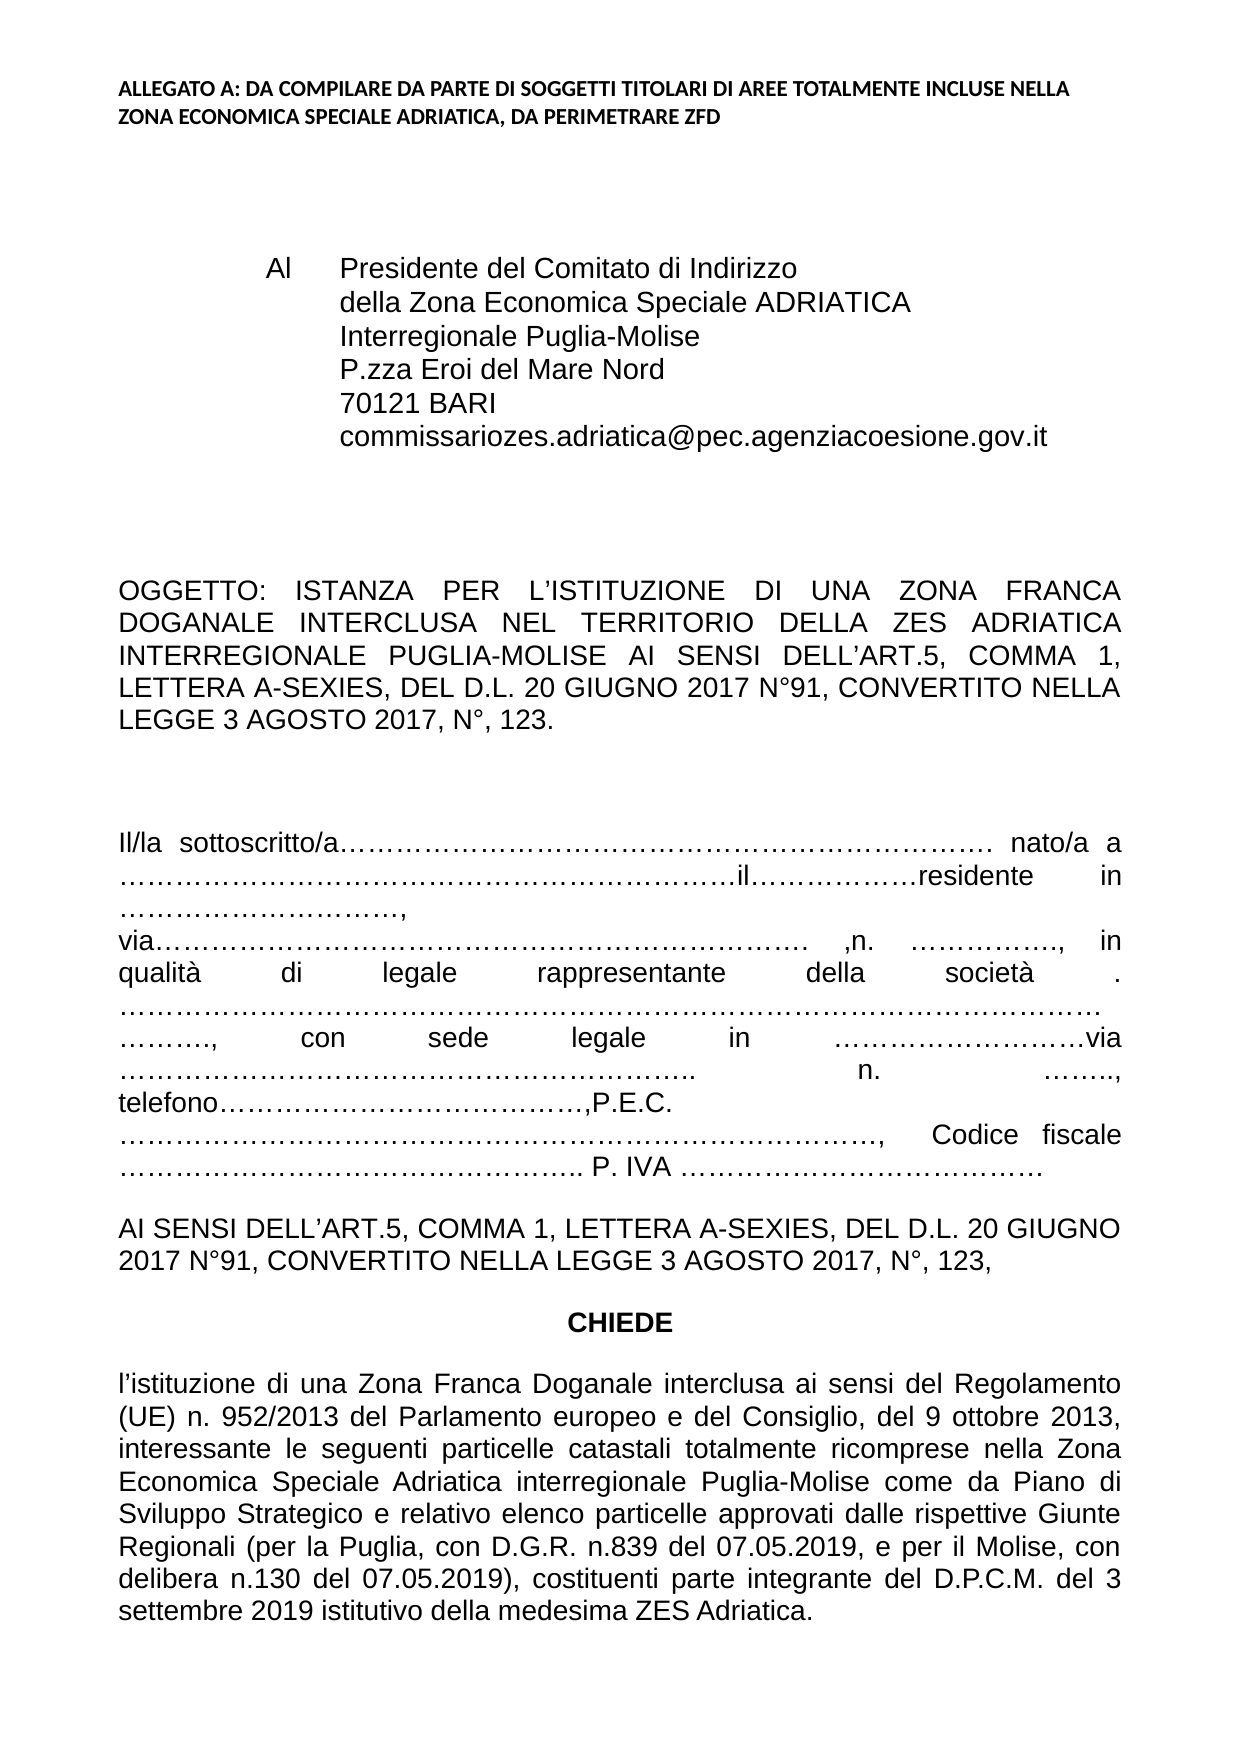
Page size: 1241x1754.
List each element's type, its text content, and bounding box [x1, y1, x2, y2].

text Interregionale Puglia-Molise [118, 319, 1122, 352]
text l’istituzione di una Zona Franca Doganale interclusa ai sensi del Regolamento (UE) n. 952/2013 del Parlamento europeo e del Consiglio, del 9 ottobre 2013, interessante le seguenti particelle catastali totalmente ricomprese nella Zona Economica Speciale Adriatica interregionale Puglia-Molise come da Piano di Sviluppo Strategico e relativo elenco particelle approvati dalle rispettive Giunte Regionali (per la Puglia, con D.G.R. n.839 del 07.05.2019, e per il Molise, con delibera n.130 del 07.05.2019), costituenti parte integrante del D.P.C.M. del 3 settembre 2019 istitutivo della medesima ZES Adriatica. [118, 1367, 1122, 1627]
text P.zza Eroi del Mare Nord [118, 352, 1122, 386]
text OGGETTO: ISTANZA PER L’ISTITUZIONE DI UNA ZONA FRANCA DOGANALE INTERCLUSA NEL TERRITORIO DELLA ZES ADRIATICA INTERREGIONALE PUGLIA-MOLISE AI SENSI DELL’ART.5, COMMA 1, LETTERA A-SEXIES, DEL D.L. 20 GIUGNO 2017 N°91, CONVERTITO NELLA LEGGE 3 AGOSTO 2017, N°, 123. [118, 574, 1122, 736]
text Al Presidente del Comitato di Indirizzo [192, 252, 1122, 285]
text della Zona Economica Speciale ADRIATICA [266, 285, 1122, 319]
text commissariozes.adriatica@pec.agenziacoesione.gov.it [118, 419, 1122, 453]
text CHIEDE [118, 1306, 1122, 1338]
text AI SENSI DELL’ART.5, COMMA 1, LETTERA A-SEXIES, DEL D.L. 20 GIUGNO 2017 N°91, CONVERTITO NELLA LEGGE 3 AGOSTO 2017, N°, 123, [118, 1212, 1122, 1277]
text Il/la sottoscritto/a……………………………………………………………. nato/a a …………………………………………………………il………………residente in …………………………, via……………………………………………………………. ,n. ……………., in qualità di legale rappresentante della società .……………………………………………………………………………………………………., con sede legale in ………………………via …………………………………………………….. n. …….., telefono…………………………………,P.E.C.………………………………………………………………………, Codice fiscale ………………………………………….. P. IVA ………………………………… [118, 826, 1122, 1183]
text 70121 BARI [118, 386, 1122, 419]
